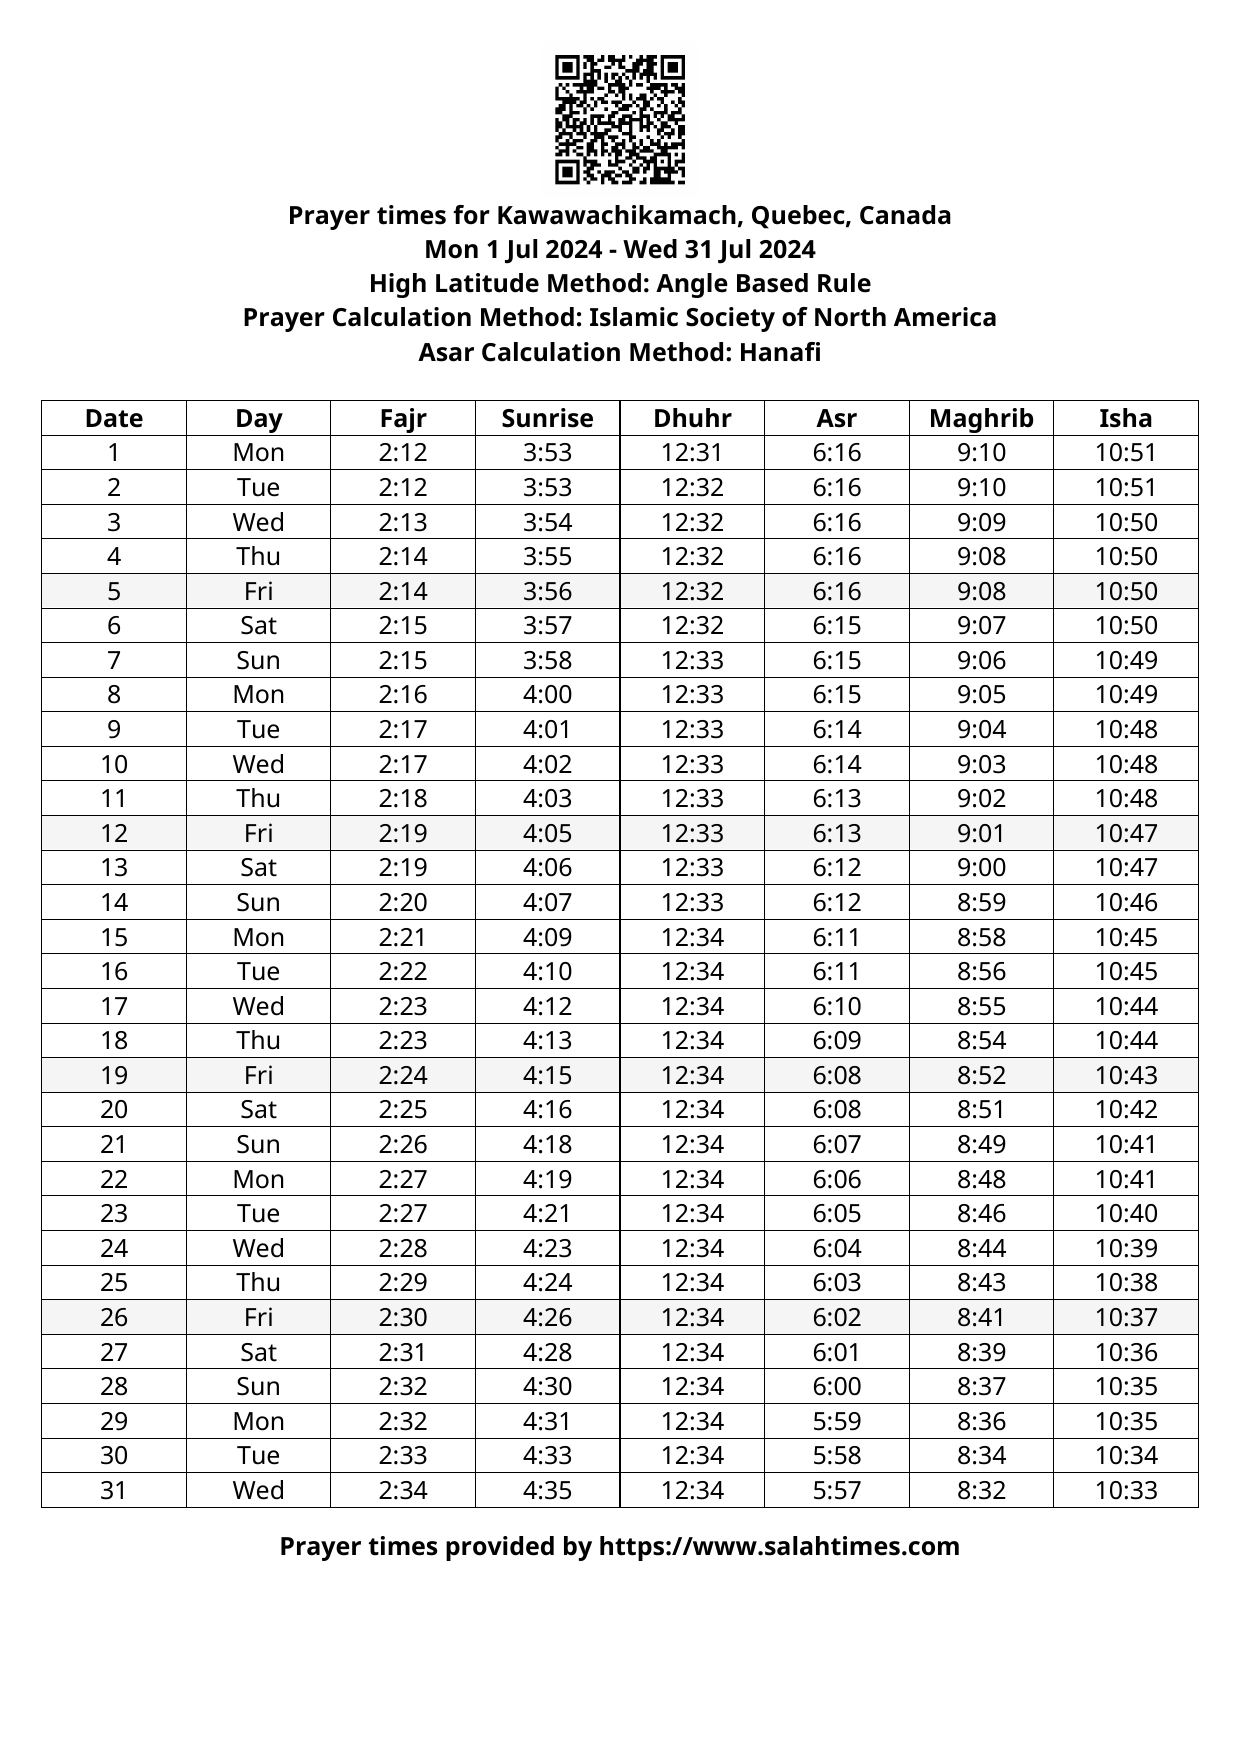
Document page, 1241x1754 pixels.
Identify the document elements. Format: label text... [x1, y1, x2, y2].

table_cell 9:09 [910, 505, 1053, 538]
table_cell 12:34 [621, 1404, 764, 1437]
table_cell 4:35 [476, 1473, 619, 1507]
table_cell 2:20 [331, 885, 475, 919]
table_cell 3:57 [476, 609, 619, 642]
table_cell 9:05 [910, 678, 1053, 711]
table_cell Sat [187, 1093, 330, 1126]
table_cell 10:50 [1054, 505, 1198, 538]
table_cell 4:19 [476, 1162, 619, 1195]
table_cell 4:23 [476, 1231, 619, 1264]
table_cell 6:03 [765, 1266, 909, 1299]
table_cell 10:51 [1054, 470, 1198, 504]
table_cell 30 [42, 1439, 186, 1472]
table_cell 4:10 [476, 954, 619, 988]
table_cell 10:46 [1054, 885, 1198, 919]
table_cell 6:16 [765, 539, 909, 573]
table_cell 4:21 [476, 1196, 619, 1230]
table_cell 24 [42, 1231, 186, 1264]
table_cell 6:12 [765, 851, 909, 884]
table_cell 9:08 [910, 539, 1053, 573]
table_cell 6:13 [765, 781, 909, 815]
table_cell 6:15 [765, 643, 909, 677]
table_cell 9:08 [910, 574, 1053, 607]
table_cell 12:33 [621, 712, 764, 746]
table_cell 3:53 [476, 436, 619, 469]
table_cell 9 [42, 712, 186, 746]
table_cell 2:21 [331, 920, 475, 953]
table_cell 12:33 [621, 747, 764, 780]
table_header Day [187, 401, 330, 434]
table_cell 10:50 [1054, 574, 1198, 607]
table_cell 9:02 [910, 781, 1053, 815]
table_cell 8:58 [910, 920, 1053, 953]
table_header Dhuhr [621, 401, 764, 434]
table_cell 4:26 [476, 1300, 619, 1334]
table_cell 12:34 [621, 1196, 764, 1230]
table_cell 8:52 [910, 1058, 1053, 1092]
table_cell 27 [42, 1335, 186, 1368]
table_cell 4:09 [476, 920, 619, 953]
table_cell 4:00 [476, 678, 619, 711]
table_cell 10 [42, 747, 186, 780]
table_cell 12:34 [621, 1300, 764, 1334]
table_cell 6:01 [765, 1335, 909, 1368]
table_cell 4:30 [476, 1369, 619, 1403]
table_cell 6:16 [765, 470, 909, 504]
table_cell Thu [187, 1266, 330, 1299]
table_cell Mon [187, 1404, 330, 1437]
table_cell 8:43 [910, 1266, 1053, 1299]
table_cell 6:08 [765, 1058, 909, 1092]
table_cell 4:07 [476, 885, 619, 919]
table_cell 10:50 [1054, 609, 1198, 642]
table_cell 2:12 [331, 436, 475, 469]
table_cell Sat [187, 851, 330, 884]
table_cell 2:24 [331, 1058, 475, 1092]
table_cell 6:14 [765, 747, 909, 780]
table_cell 4:12 [476, 989, 619, 1022]
table_cell 3:54 [476, 505, 619, 538]
table_cell 12:34 [621, 954, 764, 988]
table_cell Fri [187, 816, 330, 849]
table_cell 12:33 [621, 851, 764, 884]
table_cell Sat [187, 609, 330, 642]
table_cell 4:13 [476, 1024, 619, 1057]
table_cell 10:49 [1054, 643, 1198, 677]
table_cell 25 [42, 1266, 186, 1299]
table_cell Tue [187, 712, 330, 746]
table_cell Sat [187, 1335, 330, 1368]
table_cell Tue [187, 470, 330, 504]
table_cell 3:58 [476, 643, 619, 677]
table_cell 8 [42, 678, 186, 711]
table_cell 8:48 [910, 1162, 1053, 1195]
table_cell 2:27 [331, 1162, 475, 1195]
table_cell 6:11 [765, 954, 909, 988]
table_cell Mon [187, 436, 330, 469]
text High Latitude Method: Angle Based Rule [42, 266, 1198, 300]
table_cell 6:04 [765, 1231, 909, 1264]
table_cell Tue [187, 1196, 330, 1230]
table_cell 9:06 [910, 643, 1053, 677]
table_cell 2:13 [331, 505, 475, 538]
table_cell 4:05 [476, 816, 619, 849]
table_cell 4:24 [476, 1266, 619, 1299]
table_cell 19 [42, 1058, 186, 1092]
table_cell Wed [187, 505, 330, 538]
table_cell 12:31 [621, 436, 764, 469]
table_cell 4:01 [476, 712, 619, 746]
table_cell 9:01 [910, 816, 1053, 849]
table_cell 6:05 [765, 1196, 909, 1230]
table_cell 10:50 [1054, 539, 1198, 573]
table_cell 3:55 [476, 539, 619, 573]
table_cell 12:32 [621, 505, 764, 538]
table_cell 6:16 [765, 574, 909, 607]
table_cell 12:33 [621, 678, 764, 711]
table_cell 12:34 [621, 1473, 764, 1507]
table_cell 8:37 [910, 1369, 1053, 1403]
table_cell 8:54 [910, 1024, 1053, 1057]
table_cell 12:34 [621, 920, 764, 953]
table_cell 10:34 [1054, 1439, 1198, 1472]
table_cell 4:31 [476, 1404, 619, 1437]
text Asar Calculation Method: Hanafi [42, 334, 1198, 368]
table_cell 28 [42, 1369, 186, 1403]
table_cell 8:44 [910, 1231, 1053, 1264]
table_cell 12:32 [621, 574, 764, 607]
table_cell 6 [42, 609, 186, 642]
text Prayer times provided by https://www.salahtimes.com [42, 1528, 1198, 1563]
table_cell 10:44 [1054, 989, 1198, 1022]
table_cell 12:34 [621, 1369, 764, 1403]
table_cell 9:04 [910, 712, 1053, 746]
table_cell Sun [187, 1369, 330, 1403]
table_cell 6:02 [765, 1300, 909, 1334]
table_cell Sun [187, 643, 330, 677]
table_cell 10:39 [1054, 1231, 1198, 1264]
table_cell 2:15 [331, 609, 475, 642]
table_cell 4:16 [476, 1093, 619, 1126]
table_cell 20 [42, 1093, 186, 1126]
table_cell 12:34 [621, 1093, 764, 1126]
text Mon 1 Jul 2024 - Wed 31 Jul 2024 [42, 232, 1198, 266]
table_cell Wed [187, 1473, 330, 1507]
table_cell 6:12 [765, 885, 909, 919]
table_cell 6:08 [765, 1093, 909, 1126]
table_cell 6:13 [765, 816, 909, 849]
table_cell 2:12 [331, 470, 475, 504]
table_cell 10:42 [1054, 1093, 1198, 1126]
table_cell 10:41 [1054, 1162, 1198, 1195]
table_cell 2:19 [331, 816, 475, 849]
table_cell 2:23 [331, 989, 475, 1022]
table_cell 2:30 [331, 1300, 475, 1334]
table_cell 12:34 [621, 1335, 764, 1368]
table_cell 2:27 [331, 1196, 475, 1230]
table_cell 6:16 [765, 505, 909, 538]
table_cell 4:03 [476, 781, 619, 815]
table_cell 12:33 [621, 885, 764, 919]
table_cell 8:32 [910, 1473, 1053, 1507]
table_cell 9:10 [910, 470, 1053, 504]
table_cell Mon [187, 920, 330, 953]
text Prayer Calculation Method: Islamic Society of North America [42, 300, 1198, 334]
table_cell 2:22 [331, 954, 475, 988]
table_cell 12:32 [621, 609, 764, 642]
table_cell 15 [42, 920, 186, 953]
table_cell 3:56 [476, 574, 619, 607]
table_cell 10:43 [1054, 1058, 1198, 1092]
table_cell 10:40 [1054, 1196, 1198, 1230]
table_cell 21 [42, 1127, 186, 1161]
table_cell 10:36 [1054, 1335, 1198, 1368]
table_cell 14 [42, 885, 186, 919]
table_cell 3:53 [476, 470, 619, 504]
table_cell 2:31 [331, 1335, 475, 1368]
table_cell 10:35 [1054, 1369, 1198, 1403]
table_cell 12:32 [621, 470, 764, 504]
table_cell 7 [42, 643, 186, 677]
table_cell 29 [42, 1404, 186, 1437]
table_cell 6:06 [765, 1162, 909, 1195]
table_cell 8:39 [910, 1335, 1053, 1368]
table_cell 2:32 [331, 1369, 475, 1403]
table_cell Sun [187, 885, 330, 919]
table_cell Wed [187, 1231, 330, 1264]
table_cell 5:58 [765, 1439, 909, 1472]
table_cell 12:32 [621, 539, 764, 573]
table_cell 2:29 [331, 1266, 475, 1299]
table_cell 12:34 [621, 1127, 764, 1161]
table_cell 9:03 [910, 747, 1053, 780]
table_cell 13 [42, 851, 186, 884]
table_cell 2:23 [331, 1024, 475, 1057]
table_cell 10:35 [1054, 1404, 1198, 1437]
table_cell 6:07 [765, 1127, 909, 1161]
table_cell 2:26 [331, 1127, 475, 1161]
table_cell 10:47 [1054, 816, 1198, 849]
table_cell 5:57 [765, 1473, 909, 1507]
table_cell 12:34 [621, 1058, 764, 1092]
table_cell 8:34 [910, 1439, 1053, 1472]
table_cell 26 [42, 1300, 186, 1334]
picture [542, 41, 699, 198]
table_cell 8:41 [910, 1300, 1053, 1334]
table_cell 2:32 [331, 1404, 475, 1437]
table_cell 2:16 [331, 678, 475, 711]
table_cell 10:38 [1054, 1266, 1198, 1299]
table_cell 2:34 [331, 1473, 475, 1507]
table_cell Sun [187, 1127, 330, 1161]
table_cell 4:28 [476, 1335, 619, 1368]
table_cell 12:34 [621, 1024, 764, 1057]
table_cell 22 [42, 1162, 186, 1195]
table_cell 6:16 [765, 436, 909, 469]
table_cell 2:18 [331, 781, 475, 815]
table_cell 8:55 [910, 989, 1053, 1022]
table_cell 9:07 [910, 609, 1053, 642]
table_cell Fri [187, 1058, 330, 1092]
table_cell 12:33 [621, 781, 764, 815]
table_cell 6:14 [765, 712, 909, 746]
table_cell 10:49 [1054, 678, 1198, 711]
table_cell 3 [42, 505, 186, 538]
table_cell 16 [42, 954, 186, 988]
table_cell 5:59 [765, 1404, 909, 1437]
table_cell 12 [42, 816, 186, 849]
table_header Isha [1054, 401, 1198, 434]
table_cell 2:14 [331, 574, 475, 607]
table_cell 2:28 [331, 1231, 475, 1264]
table_cell 10:45 [1054, 954, 1198, 988]
table_cell 10:45 [1054, 920, 1198, 953]
table_cell 2:17 [331, 747, 475, 780]
table_cell 1 [42, 436, 186, 469]
table_cell 6:11 [765, 920, 909, 953]
table_cell 10:48 [1054, 747, 1198, 780]
table_cell 6:00 [765, 1369, 909, 1403]
table_cell 4:33 [476, 1439, 619, 1472]
table_cell 12:34 [621, 1162, 764, 1195]
table_cell 2:14 [331, 539, 475, 573]
table_cell 5 [42, 574, 186, 607]
table_cell 8:56 [910, 954, 1053, 988]
table_cell 10:41 [1054, 1127, 1198, 1161]
table_cell 9:10 [910, 436, 1053, 469]
table_cell 2:17 [331, 712, 475, 746]
table_cell 4:15 [476, 1058, 619, 1092]
table_cell 18 [42, 1024, 186, 1057]
table_header Sunrise [476, 401, 619, 434]
table_cell 8:51 [910, 1093, 1053, 1126]
table_cell 2:33 [331, 1439, 475, 1472]
table_cell Thu [187, 1024, 330, 1057]
table_cell 4:06 [476, 851, 619, 884]
table_cell 10:51 [1054, 436, 1198, 469]
table_cell Thu [187, 781, 330, 815]
table_cell Mon [187, 678, 330, 711]
table_header Fajr [331, 401, 475, 434]
table_cell 4:02 [476, 747, 619, 780]
table_cell 8:46 [910, 1196, 1053, 1230]
table_cell 10:48 [1054, 781, 1198, 815]
table_header Date [42, 401, 186, 434]
table_cell 2 [42, 470, 186, 504]
table_cell Mon [187, 1162, 330, 1195]
table_cell 4:18 [476, 1127, 619, 1161]
table_cell 8:59 [910, 885, 1053, 919]
table_cell 12:33 [621, 816, 764, 849]
table_cell 10:37 [1054, 1300, 1198, 1334]
table_cell Tue [187, 1439, 330, 1472]
table_cell 2:19 [331, 851, 475, 884]
table_cell Fri [187, 574, 330, 607]
table_cell 6:15 [765, 678, 909, 711]
text Prayer times for Kawawachikamach, Quebec, Canada [42, 198, 1198, 232]
table_cell 2:15 [331, 643, 475, 677]
table_cell 12:33 [621, 643, 764, 677]
table_header Maghrib [910, 401, 1053, 434]
table_cell Wed [187, 989, 330, 1022]
table_cell 12:34 [621, 1266, 764, 1299]
table_cell Thu [187, 539, 330, 573]
table_cell 4 [42, 539, 186, 573]
table_cell 8:49 [910, 1127, 1053, 1161]
table_header Asr [765, 401, 909, 434]
table_cell Wed [187, 747, 330, 780]
table_cell 10:48 [1054, 712, 1198, 746]
table_cell 12:34 [621, 1439, 764, 1472]
table_cell 6:15 [765, 609, 909, 642]
table_cell 8:36 [910, 1404, 1053, 1437]
table_cell 2:25 [331, 1093, 475, 1126]
table_cell Tue [187, 954, 330, 988]
table_cell 12:34 [621, 1231, 764, 1264]
table_cell 6:10 [765, 989, 909, 1022]
table_cell 12:34 [621, 989, 764, 1022]
table_cell 10:33 [1054, 1473, 1198, 1507]
table_cell 9:00 [910, 851, 1053, 884]
table_cell 17 [42, 989, 186, 1022]
table_cell 31 [42, 1473, 186, 1507]
table_cell 23 [42, 1196, 186, 1230]
table_cell 10:47 [1054, 851, 1198, 884]
table_cell Fri [187, 1300, 330, 1334]
table_cell 6:09 [765, 1024, 909, 1057]
table_cell 11 [42, 781, 186, 815]
table_cell 10:44 [1054, 1024, 1198, 1057]
